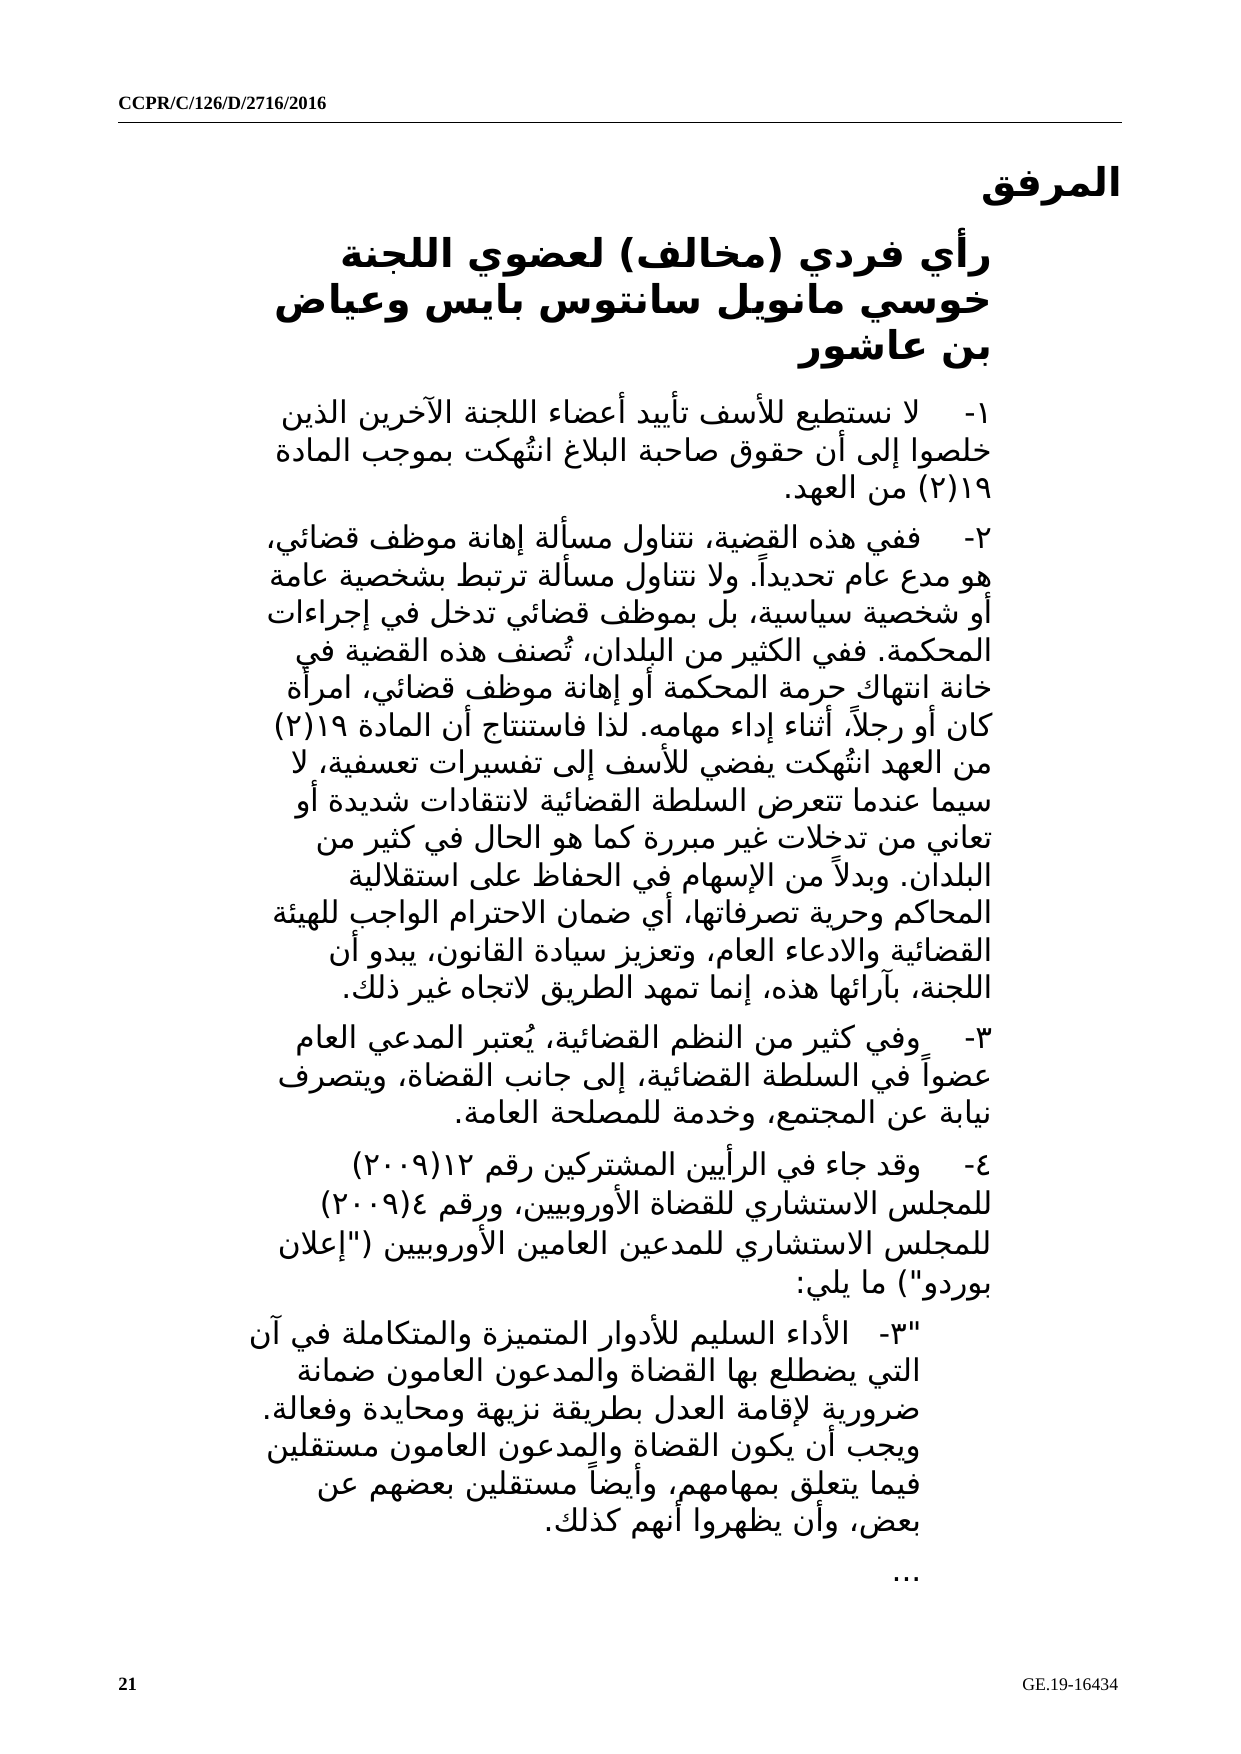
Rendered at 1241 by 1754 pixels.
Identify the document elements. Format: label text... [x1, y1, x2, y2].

text ... [248, 1552, 921, 1589]
text المرفق [248, 160, 1122, 206]
text ٤- وقد جاء في الرأيين المشتركين رقم ١٢(٢٠٠٩) للمجلس الاستشاري للقضاة الأوروبيين، ورقم ٤(٢٠٠٩) للمجلس الاستشاري للمدعين العامين الأوروبيين ("إعلان بوردو") ما يلي: [248, 1143, 992, 1302]
text "٣- الأداء السليم للأدوار المتميزة والمتكاملة في آن التي يضطلع بها القضاة والمدعون العامون ضمانة ضرورية لإقامة العدل بطريقة نزيهة ومحايدة وفعالة. ويجب أن يكون القضاة والمدعون العامون مستقلين فيما يتعلق بمهامهم، وأيضاً مستقلين بعضهم عن بعض، وأن يظهروا أنهم كذلك. [248, 1314, 921, 1539]
text ٣- وفي كثير من النظم القضائية، يُعتبر المدعي العام عضواً في السلطة القضائية، إلى جانب القضاة، ويتصرف نيابة عن المجتمع، وخدمة للمصلحة العامة. [248, 1018, 992, 1131]
text رأي فردي (مخالف) لعضوي اللجنة خوسي مانويل سانتوس بايس وعياض بن عاشور [248, 231, 1122, 368]
text ٢- ففي هذه القضية، نتناول مسألة إهانة موظف قضائي، هو مدع عام تحديداً. ولا نتناول مسألة ترتبط بشخصية عامة أو شخصية سياسية، بل بموظف قضائي تدخل في إجراءات المحكمة. ففي الكثير من البلدان، تُصنف هذه القضية في خانة انتهاك حرمة المحكمة أو إهانة موظف قضائي، امرأة كان أو رجلاً، أثناء إداء مهامه. لذا فاستنتاج أن المادة ١٩(٢) من العهد انتُهكت يفضي للأسف إلى تفسيرات تعسفية، لا سيما عندما تتعرض السلطة القضائية لانتقادات شديدة أو تعاني من تدخلات غير مبررة كما هو الحال في كثير من البلدان. وبدلاً من الإسهام في الحفاظ على استقلالية المحاكم وحرية تصرفاتها، أي ضمان الاحترام الواجب للهيئة القضائية والادعاء العام، وتعزيز سيادة القانون، يبدو أن اللجنة، بآرائها هذه، إنما تمهد الطريق لاتجاه غير ذلك. [248, 518, 992, 1006]
text ١- لا نستطيع للأسف تأييد أعضاء اللجنة الآخرين الذين خلصوا إلى أن حقوق صاحبة البلاغ انتُهكت بموجب المادة ١٩(٢) من العهد. [248, 393, 992, 506]
